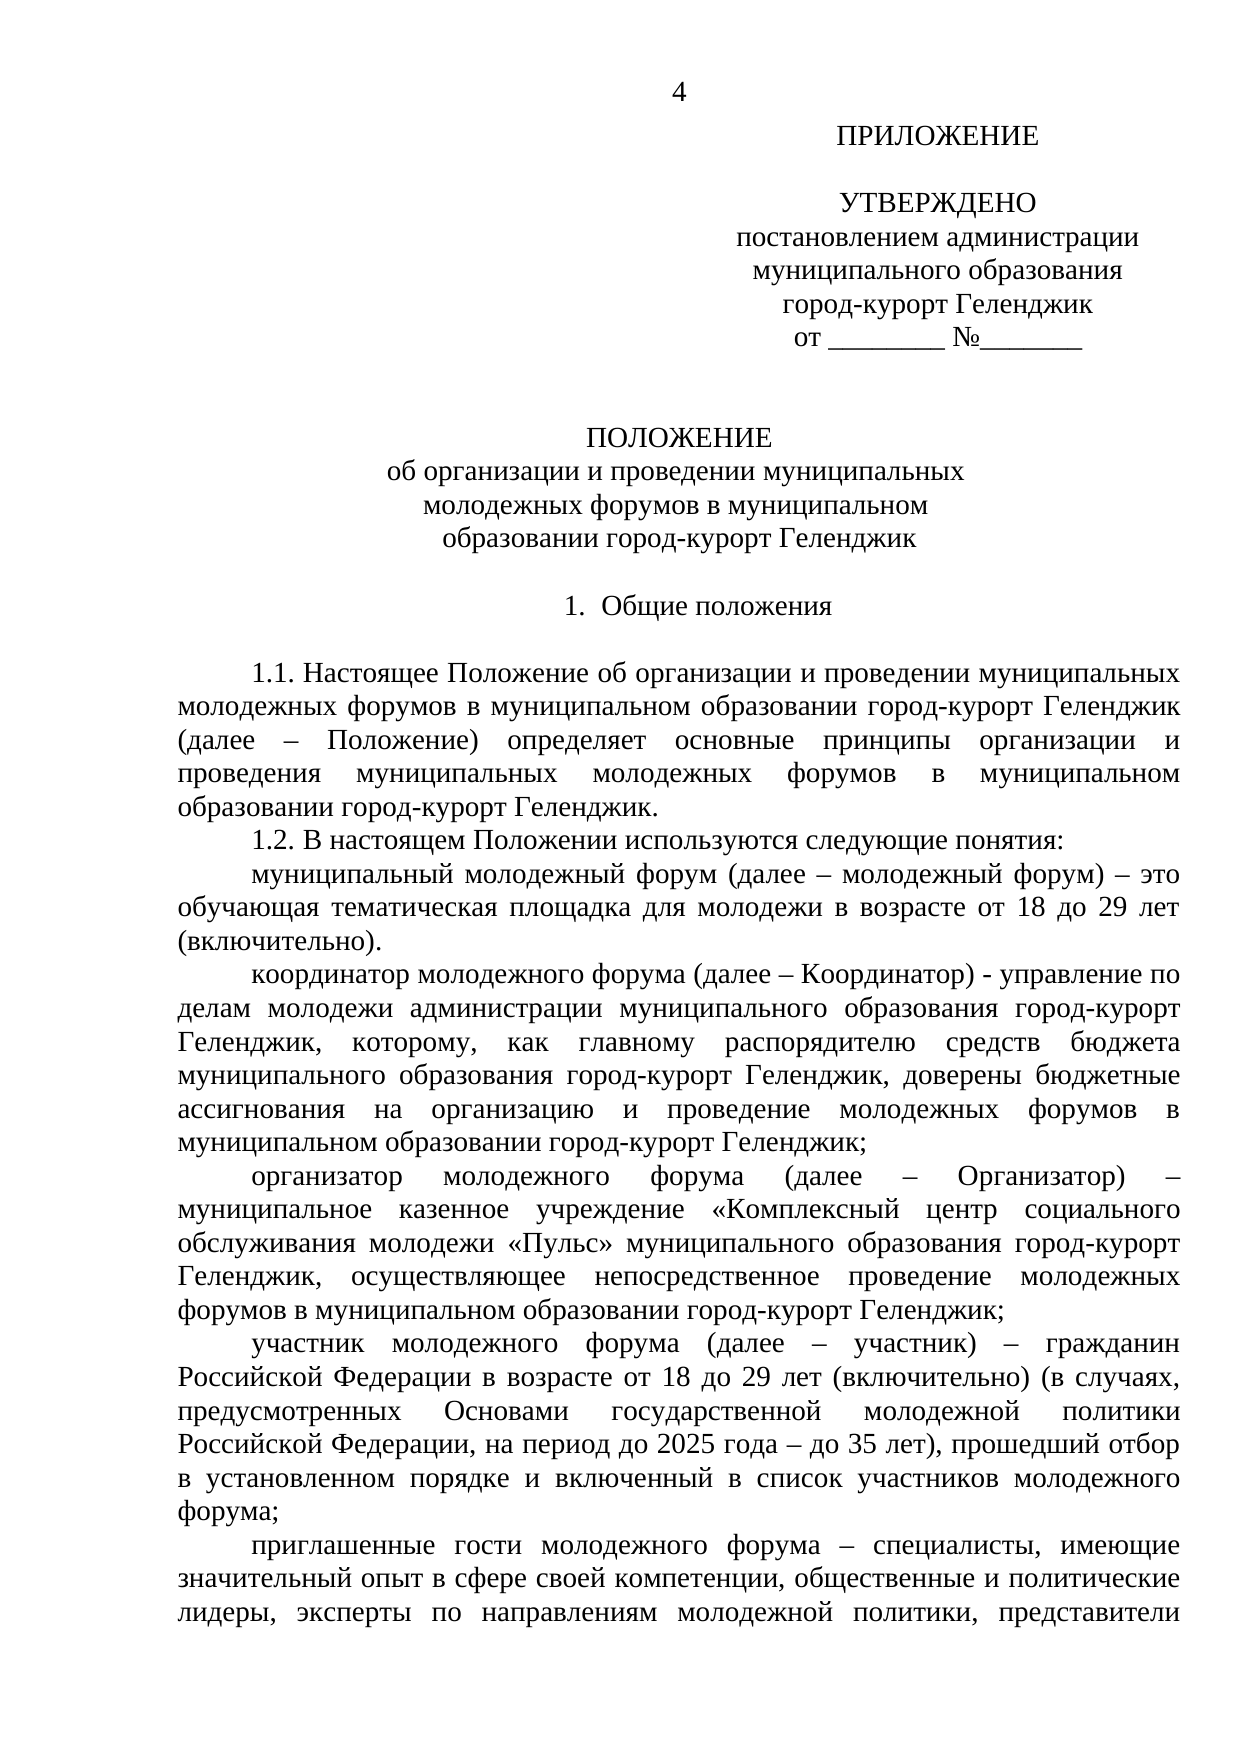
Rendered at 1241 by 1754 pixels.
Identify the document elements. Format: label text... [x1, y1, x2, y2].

text об организации и проведении муниципальных молодежных форумов в муниципальном образовании город-курорт Геленджик [177, 453, 1181, 554]
text координатор молодежного форума (далее – Координатор) - управление по делам молодежи администрации муниципального образования город-курорт Геленджик, которому, как главному распорядителю средств бюджета муниципального образования город-курорт Геленджик, доверены бюджетные ассигнования на организацию и проведение молодежных форумов в муниципальном образовании город-курорт Геленджик; [177, 957, 1181, 1158]
list Настоящее Положение об организации и проведении муниципальных молодежных форумов в муниципальном образовании город-курорт Геленджик (далее – Положение) определяет основные принципы организации и проведения муниципальных молодежных форумов в муниципальном образовании город-курорт Геленджик. [177, 655, 1181, 822]
table_header ПРИЛОЖЕНИЕ УТВЕРЖДЕНО постановлением администрации муниципального образования город-курорт Геленджик от ________ №_______ [679, 118, 1196, 353]
text ПОЛОЖЕНИЕ [177, 420, 1181, 453]
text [177, 1527, 1181, 1627]
list Общие положения [215, 588, 1181, 621]
list В настоящем Положении используются следующие понятия: [177, 822, 1181, 856]
text муниципальный молодежный форум (далее – молодежный форум) – это обучающая тематическая площадка для молодежи в возрасте от 18 до 29 лет (включительно). [177, 856, 1181, 957]
text организатор молодежного форума (далее – Организатор) – муниципальное казенное учреждение «Комплексный центр социального обслуживания молодежи «Пульс» муниципального образования город-курорт Геленджик, осуществляющее непосредственное проведение молодежных форумов в муниципальном образовании город-курорт Геленджик; [177, 1158, 1181, 1326]
text участник молодежного форума (далее – участник) – гражданин Российской Федерации в возрасте от 18 до 29 лет (включительно) (в случаях, предусмотренных Основами государственной молодежной политики Российской Федерации, на период до 2025 года – до 35 лет), прошедший отбор в установленном порядке и включенный в список участников молодежного форума; [177, 1326, 1181, 1527]
